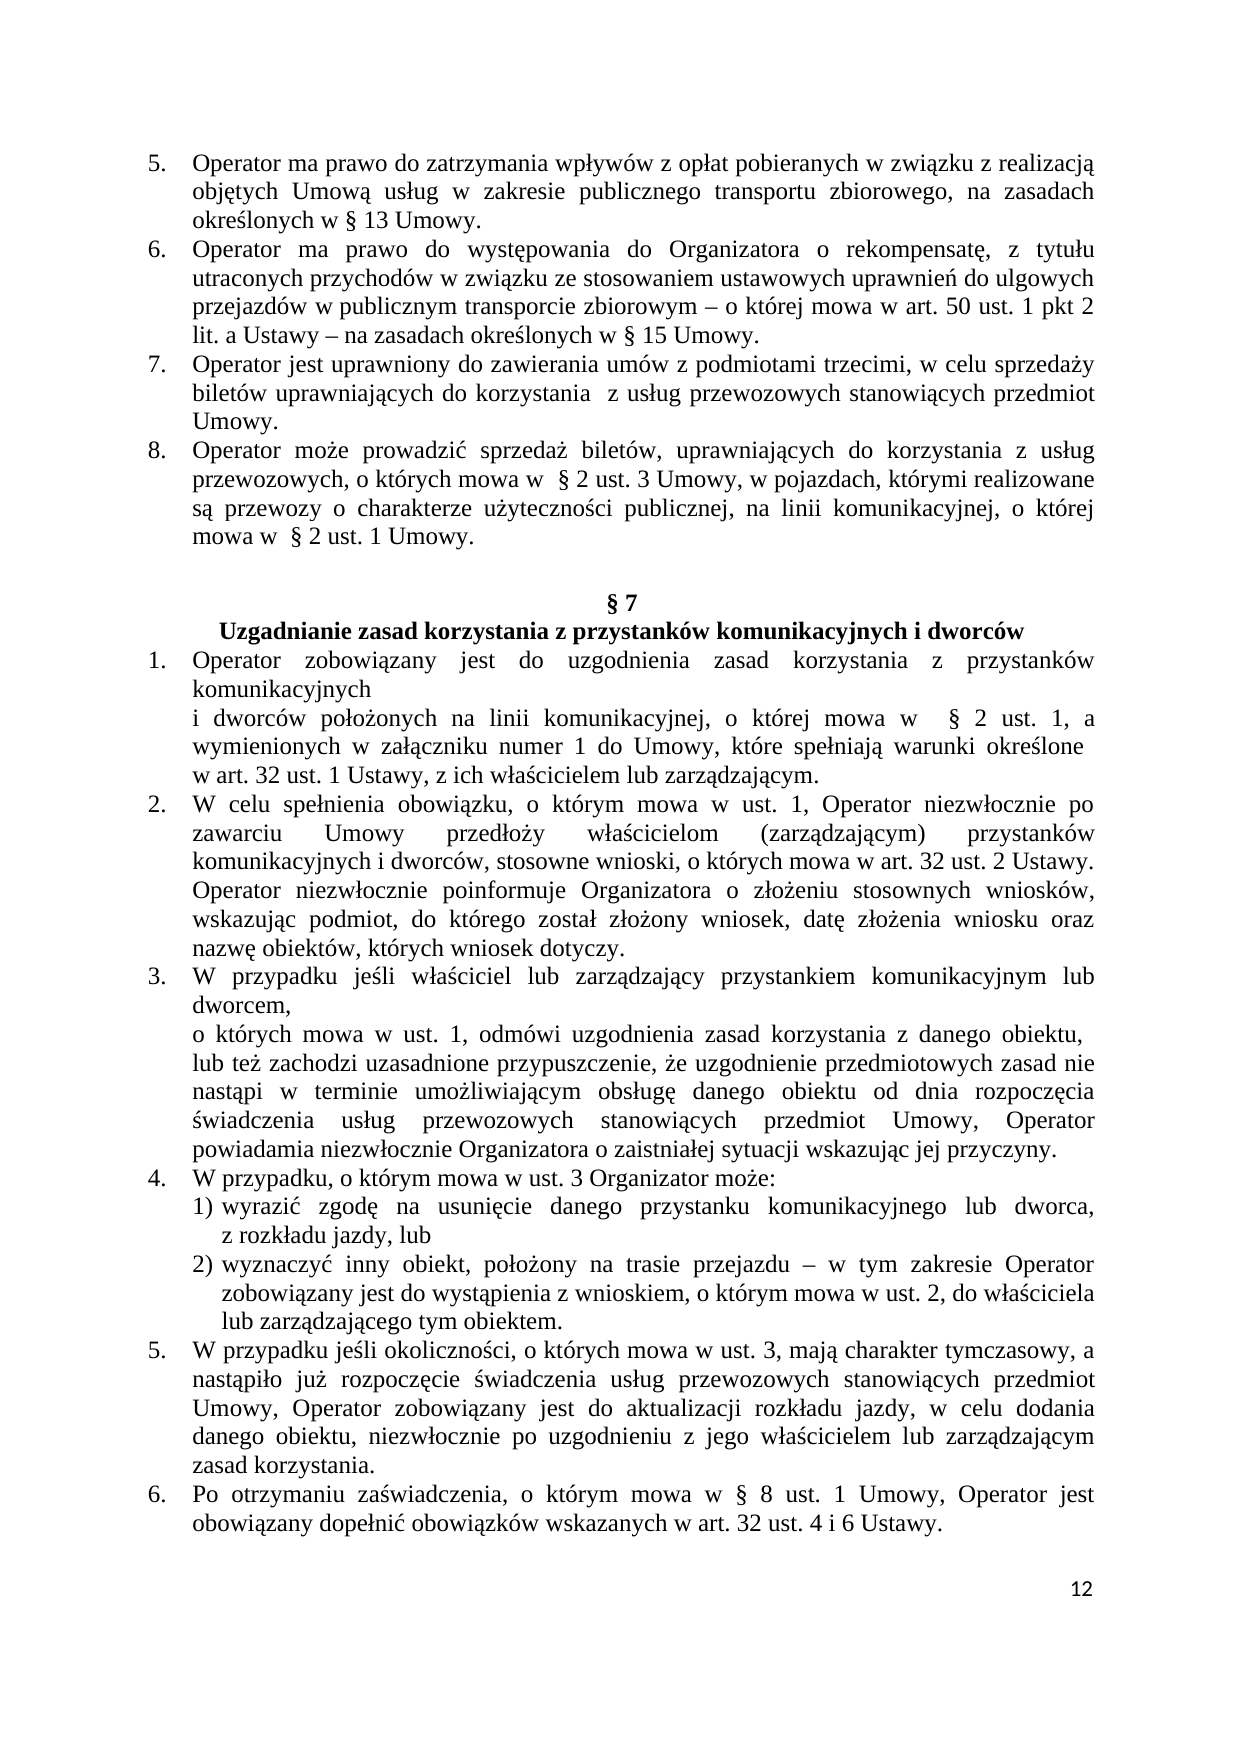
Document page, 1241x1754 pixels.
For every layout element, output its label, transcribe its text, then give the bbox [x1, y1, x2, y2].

text § 7 [148, 588, 1096, 616]
list Operator ma prawo do zatrzymania wpływów z opłat pobieranych w związku z realizacją objętych Umową usług w zakresie publicznego transportu zbiorowego, na zasadach określonych w § 13 Umowy. [148, 148, 1096, 234]
list wyznaczyć inny obiekt, położony na trasie przejazdu – w tym zakresie Operator zobowiązany jest do wystąpienia z wnioskiem, o którym mowa w ust. 2, do właściciela lub zarządzającego tym obiektem. [192, 1249, 1096, 1335]
list W przypadku jeśli właściciel lub zarządzający przystankiem komunikacyjnym lub dworcem, o których mowa w ust. 1, odmówi uzgodnienia zasad korzystania z danego obiektu, lub też zachodzi uzasadnione przypuszczenie, że uzgodnienie przedmiotowych zasad nie nastąpi w terminie umożliwiającym obsługę danego obiektu od dnia rozpoczęcia świadczenia usług przewozowych stanowiących przedmiot Umowy, Operator powiadamia niezwłocznie Organizatora o zaistniałej sytuacji wskazując jej przyczyny. [148, 961, 1096, 1163]
text Uzgadnianie zasad korzystania z przystanków komunikacyjnych i dworców [148, 616, 1096, 645]
list Operator zobowiązany jest do uzgodnienia zasad korzystania z przystanków komunikacyjnych i dworców położonych na linii komunikacyjnej, o której mowa w § 2 ust. 1, a wymienionych w załączniku numer 1 do Umowy, które spełniają warunki określone w art. 32 ust. 1 Ustawy, z ich właścicielem lub zarządzającym. [148, 645, 1096, 789]
list Operator może prowadzić sprzedaż biletów, uprawniających do korzystania z usług przewozowych, o których mowa w § 2 ust. 3 Umowy, w pojazdach, którymi realizowane są przewozy o charakterze użyteczności publicznej, na linii komunikacyjnej, o której mowa w § 2 ust. 1 Umowy. [148, 435, 1096, 550]
list W przypadku jeśli okoliczności, o których mowa w ust. 3, mają charakter tymczasowy, a nastąpiło już rozpoczęcie świadczenia usług przewozowych stanowiących przedmiot Umowy, Operator zobowiązany jest do aktualizacji rozkładu jazdy, w celu dodania danego obiektu, niezwłocznie po uzgodnieniu z jego właścicielem lub zarządzającym zasad korzystania. [148, 1335, 1096, 1479]
list W przypadku, o którym mowa w ust. 3 Organizator może: [148, 1163, 1096, 1191]
list W celu spełnienia obowiązku, o którym mowa w ust. 1, Operator niezwłocznie po zawarciu Umowy przedłoży właścicielom (zarządzającym) przystanków komunikacyjnych i dworców, stosowne wnioski, o których mowa w art. 32 ust. 2 Ustawy. Operator niezwłocznie poinformuje Organizatora o złożeniu stosownych wniosków, wskazując podmiot, do którego został złożony wniosek, datę złożenia wniosku oraz nazwę obiektów, których wniosek dotyczy. [148, 789, 1096, 961]
list Operator jest uprawniony do zawierania umów z podmiotami trzecimi, w celu sprzedaży biletów uprawniających do korzystania z usług przewozowych stanowiących przedmiot Umowy. [148, 349, 1096, 435]
list Po otrzymaniu zaświadczenia, o którym mowa w § 8 ust. 1 Umowy, Operator jest obowiązany dopełnić obowiązków wskazanych w art. 32 ust. 4 i 6 Ustawy. [148, 1479, 1096, 1536]
list wyrazić zgodę na usunięcie danego przystanku komunikacyjnego lub dworca, z rozkładu jazdy, lub [192, 1191, 1096, 1249]
list Operator ma prawo do występowania do Organizatora o rekompensatę, z tytułu utraconych przychodów w związku ze stosowaniem ustawowych uprawnień do ulgowych przejazdów w publicznym transporcie zbiorowym – o której mowa w art. 50 ust. 1 pkt 2 lit. a Ustawy – na zasadach określonych w § 15 Umowy. [148, 234, 1096, 349]
